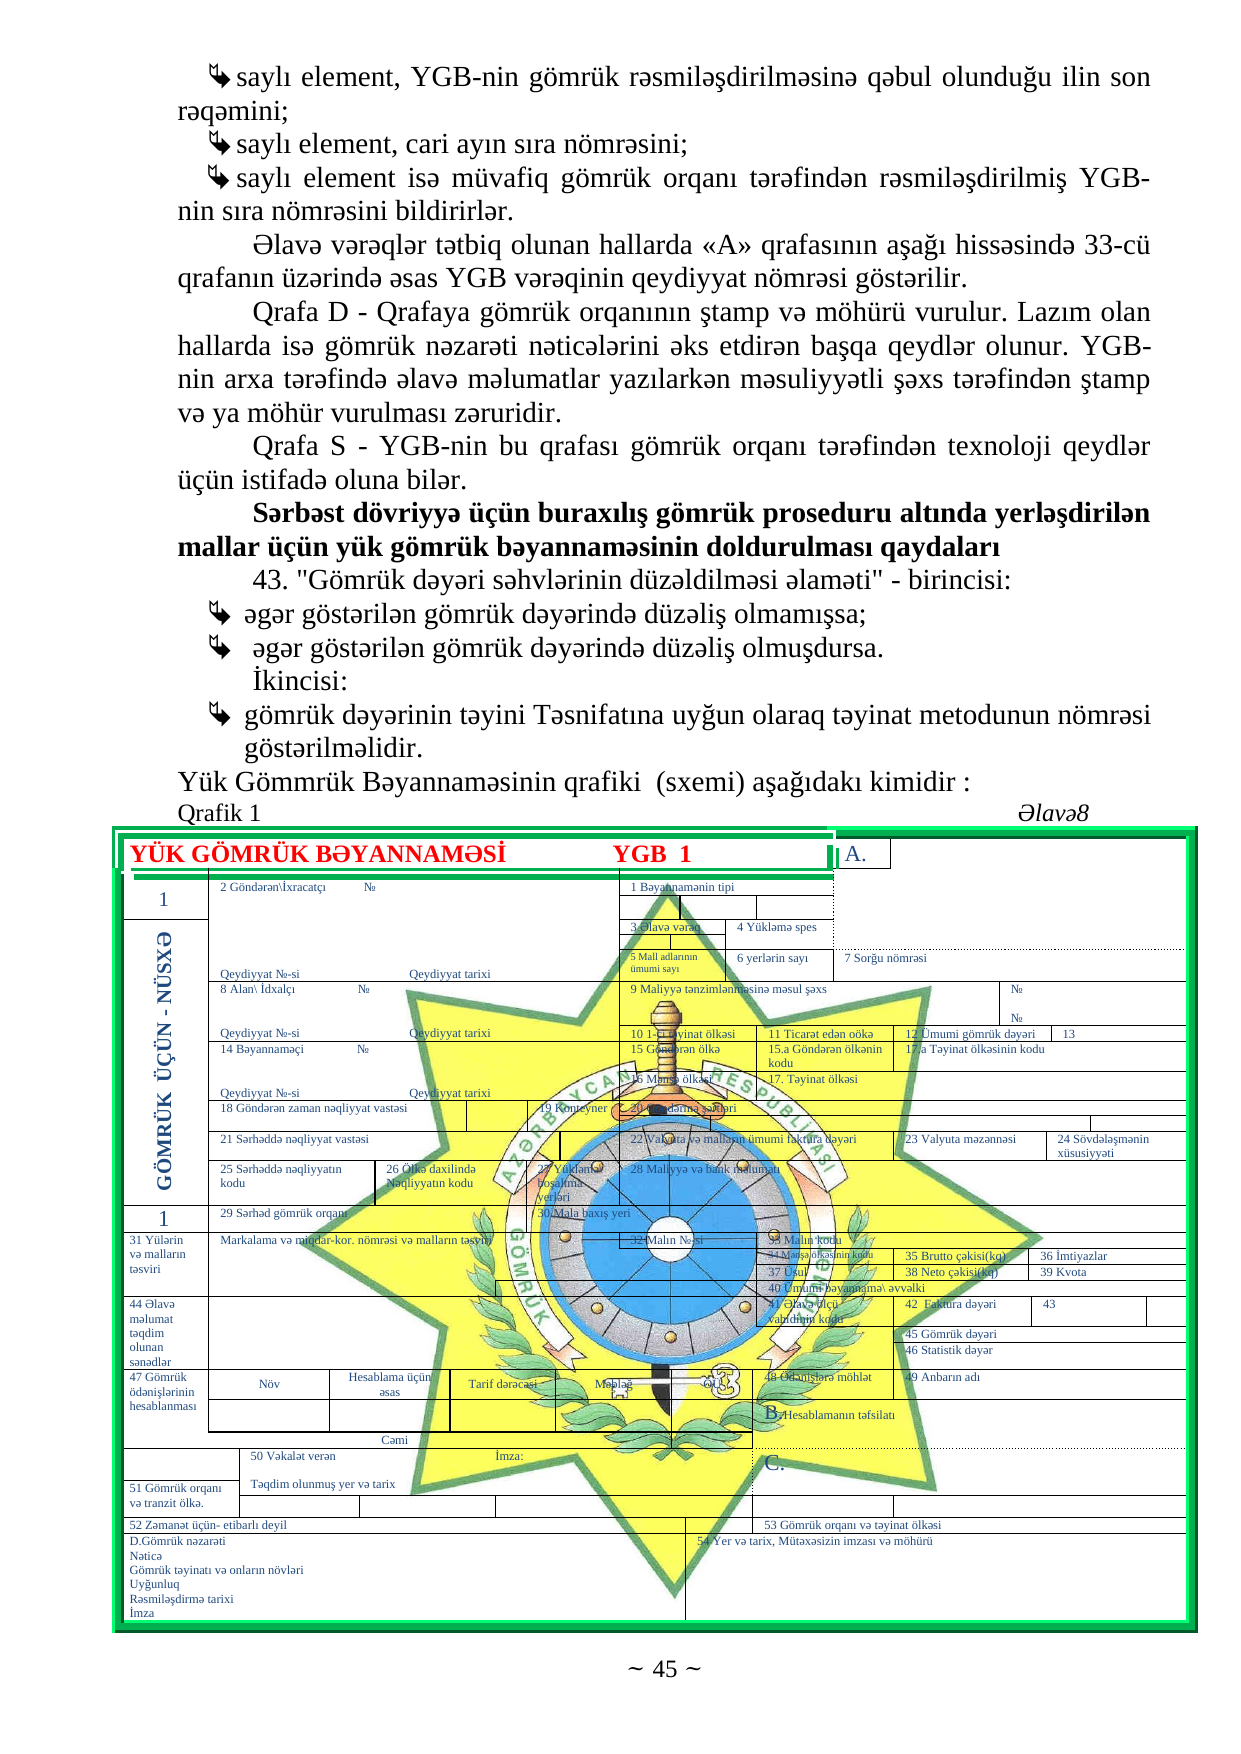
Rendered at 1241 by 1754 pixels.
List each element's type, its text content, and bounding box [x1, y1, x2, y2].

table_cell [833, 868, 1186, 949]
table_cell 39 Kvota [1029, 1265, 1186, 1280]
table_cell 28 Maliyyə və bank məlumatı [620, 1161, 1186, 1204]
table_cell [467, 1101, 527, 1131]
table_cell [330, 1400, 449, 1431]
table_cell 17.a Təyinat ölkəsinin kodu [894, 1042, 1186, 1071]
table_cell [124, 1449, 239, 1480]
table_header YÜK GÖMRÜK BƏYANNAMƏSİ YGB 1 [124, 839, 833, 868]
table_cell 34 Mənşə ölkəsinin kodu [757, 1249, 893, 1264]
table_cell [894, 1496, 1186, 1517]
table_cell 43 [1032, 1297, 1146, 1326]
table_cell 19 Konteyner [528, 1101, 619, 1131]
table_cell Növ [209, 1370, 329, 1399]
table_cell B.Hesablamanın təfsilatı [753, 1400, 1186, 1431]
table_cell [209, 1280, 495, 1296]
table_cell 48 Ödənişlərə möhlət [753, 1370, 893, 1399]
table_cell [753, 1431, 1186, 1447]
table_cell 37 Üsul [757, 1265, 893, 1280]
table_cell [620, 935, 670, 949]
text Qrafa D - Qrafaya gömrük orqanının ştamp və möhürü vurulur. Lazım olan hallarda isə gömrük nəzarəti nəticələrini əks etdirən başqa qeydlər olunur. YGB-nin arxa tərəfində əlavə məlumatlar yazılarkən məsuliyyətli şəxs tərəfindən ştamp və ya möhür vurulması zəruridir. [177, 294, 1152, 428]
table_cell [620, 896, 679, 918]
text 43. "Gömrük dəyəri səhvlərinin düzəldilməsi əlaməti" - birincisi: [177, 562, 1152, 596]
list saylı element isə müvafiq gömrük orqanı tərəfindən rəsmiləşdirilmiş YGB-nin sıra nömrəsini bildirirlər. [177, 160, 1152, 227]
table_cell [209, 1400, 329, 1431]
table_cell 30 Mala baxış yeri [527, 1206, 1186, 1232]
table_cell 38 Neto çəkisi(kq) [894, 1265, 1028, 1280]
table_cell [496, 1281, 756, 1296]
table_cell Məbləğ [556, 1370, 671, 1399]
table_cell [672, 1433, 752, 1447]
table_cell [360, 1496, 495, 1517]
table_cell 47 Gömrük ödənişlərinin hesablanması [124, 1370, 208, 1431]
table_cell 25 Sərhəddə nəqliyyatın kodu [209, 1161, 374, 1204]
text İkincisi: [177, 663, 1152, 697]
table_cell [671, 935, 725, 949]
list əgər göstərilən gömrük dəyərində düzəliş olmamışsa; [207, 596, 1152, 630]
table_cell [753, 1496, 893, 1517]
table_cell 41 Əlavə ölçü vahidinin kodu [757, 1297, 893, 1326]
list gömrük dəyərinin təyini Təsnifatına uyğun olaraq təyinat metodunun nömrəsi göstərilməlidir. [207, 697, 1152, 764]
table_cell [209, 1248, 756, 1280]
table_cell 49 Anbarın adı [894, 1370, 1186, 1399]
table_header A. [833, 830, 890, 868]
table_cell GÖMRÜK ÜÇÜN - NÜSXƏ [124, 920, 208, 1204]
table_cell 21 Sərhəddə nəqliyyat vastəsi [209, 1132, 559, 1160]
table_cell [681, 896, 756, 918]
table_cell 17. Təyinat ölkəsi [757, 1072, 1186, 1100]
table_cell 1 Bəyannamənin tipi [620, 880, 833, 894]
table_cell [561, 1132, 619, 1160]
table_cell 6 yerlərin sayı [726, 950, 833, 981]
text Əlavə vərəqlər tətbiq olunan hallarda «A» qrafasının aşağı hissəsində 33-cü qrafanın üzərində əsas YGB vərəqinin qeydiyyat nömrəsi göstərilir. [177, 227, 1152, 294]
table_cell Markalama və miqdar-kor. nömrəsi və malların təsviri [209, 1233, 619, 1248]
table_cell 46 Statistik dəyər [894, 1343, 1186, 1369]
table_cell 1 [124, 1206, 208, 1232]
table_cell [672, 1400, 752, 1431]
table_cell 14 Bəyannaməçi № Qeydiyyat №-si Qeydiyyat tarixi [209, 1042, 619, 1100]
table_cell 50 Vəkalət verən İmza: Təqdim olunmuş yer və tarix [240, 1449, 753, 1494]
table_cell 10 1-ci təyinat ölkəsi [620, 1026, 756, 1041]
table_cell [757, 896, 833, 918]
table_cell 42 Faktura dəyəri [894, 1297, 1031, 1326]
text Qrafa S - YGB-nin bu qrafası gömrük orqanı tərəfindən texnoloji qeydlər üçün istifadə oluna bilər. [177, 428, 1152, 495]
text Qrafik 1 Əlavə8 [177, 798, 1152, 826]
table_cell 24 Sövdələşmənin xüsusiyyəti [1047, 1132, 1186, 1160]
table_cell Tarif dərəcəsi [451, 1370, 555, 1399]
table_cell [620, 1116, 710, 1131]
table_cell Hesablama üçün əsas [330, 1370, 449, 1399]
table_cell 26 Ölkə daxilində Nəqliyyatın kodu [376, 1161, 526, 1204]
list əgər göstərilən gömrük dəyərində düzəliş olmuşdursa. [207, 630, 1152, 663]
table_cell 13 [1052, 1026, 1186, 1041]
table_cell 33 Malın kodu [757, 1233, 1186, 1248]
table_cell [686, 1518, 752, 1533]
table_cell [209, 1326, 893, 1369]
table_cell № № [1000, 982, 1186, 1025]
text Sərbəst dövriyyə üçün buraxılış gömrük proseduru altında yerləşdirilən mallar üçün yük gömrük bəyannaməsinin doldurulması qaydaları [177, 495, 1152, 562]
table_cell 36 İmtiyazlar [1029, 1249, 1186, 1264]
table_cell 44 Əlavə məlumat təqdim olunan sənədlər [124, 1297, 208, 1369]
table_cell [240, 1496, 359, 1517]
table_cell [556, 1400, 671, 1431]
table_cell 35 Brutto çəkisi(kq) [894, 1249, 1028, 1264]
table_cell 5 Mall adlarının ümumi sayı [620, 950, 725, 981]
table_cell 40 Ümumi bəyannamə\ əvvəlki [757, 1281, 1186, 1296]
table_cell ÖÜ [672, 1370, 752, 1399]
table_cell 4 Yükləmə spes [726, 920, 833, 949]
table_cell 52 Zəmanət üçün- etibarlı deyil [124, 1518, 685, 1533]
table_cell [1091, 1116, 1186, 1131]
table_cell 54 Yer və tarix, Mütəxəsizin imzası və möhürü [686, 1534, 1186, 1620]
table_cell 18 Göndərən zaman nəqliyyat vastəsi [209, 1101, 466, 1131]
table_cell [209, 1297, 756, 1326]
list saylı element, YGB-nin gömrük rəsmiləşdirilməsinə qəbul olunduğu ilin son rəqəmini; [177, 59, 1152, 126]
table_cell 15.a Göndərən ölkənin kodu [757, 1042, 893, 1071]
table_cell 53 Gömrük orqanı və təyinat ölkəsi [753, 1518, 1186, 1533]
table_cell [451, 1400, 555, 1431]
table_cell 11 Ticarət edən oökə [757, 1026, 893, 1041]
table_cell D.Gömrük nəzarəti Nəticə Gömrük təyinatı və onların növləri Uyğunluq Rəsmiləşdirmə tarixi İmza [124, 1534, 685, 1620]
table_cell 23 Valyuta məzənnəsi [894, 1132, 1046, 1160]
table_cell [711, 1116, 1090, 1131]
table_header [891, 839, 1186, 868]
table_cell 12 Ümumi gömrük dəyəri [894, 1026, 1051, 1041]
table_cell 20 Göndərmə şərtləri [620, 1101, 1186, 1115]
table_cell 3 Əlavə vərəq [620, 920, 725, 934]
table_cell Cəmi [124, 1431, 671, 1447]
table_cell 32 Malın №-si [620, 1233, 756, 1248]
table_cell 1 [121, 868, 208, 918]
table_cell 2 Göndərən\İxracatçı № Qeydiyyat №-si Qeydiyyat tarixi [209, 880, 619, 981]
table_cell 31 Yülərin və malların təsviri [124, 1233, 208, 1296]
table_cell 9 Maliyyə tənzimlənməsinə məsul şəxs [620, 982, 999, 1025]
table_cell C. [753, 1448, 1186, 1494]
table_cell 7 Sorğu nömrəsi [834, 949, 1186, 981]
table_cell 45 Gömrük dəyəri [894, 1327, 1186, 1342]
table_cell 29 Sərhəd gömrük orqanı [209, 1206, 526, 1232]
table_cell 51 Gömrük orqanı və tranzit ölkə. [124, 1481, 239, 1517]
table_cell 22 Valyuta və malların ümumi faktura dəyəri [620, 1132, 893, 1160]
table_cell [496, 1496, 752, 1517]
table_cell [1147, 1297, 1186, 1326]
text Yük Gömmrük Bəyannaməsinin qrafiki (sxemi) aşağıdakı kimidir : [177, 764, 1152, 798]
table_cell 16 Mənşə ölkəsi [620, 1072, 756, 1100]
table_cell 8 Alan\ İdxalçı № Qeydiyyat №-si Qeydiyyat tarixi [209, 982, 619, 1041]
table_cell 27 Yükləmə\ boşaltma yerləri [527, 1161, 619, 1204]
table_cell 15 Göndərən ölkə [620, 1042, 756, 1071]
list saylı element, cari ayın sıra nömrəsini; [207, 126, 1152, 160]
